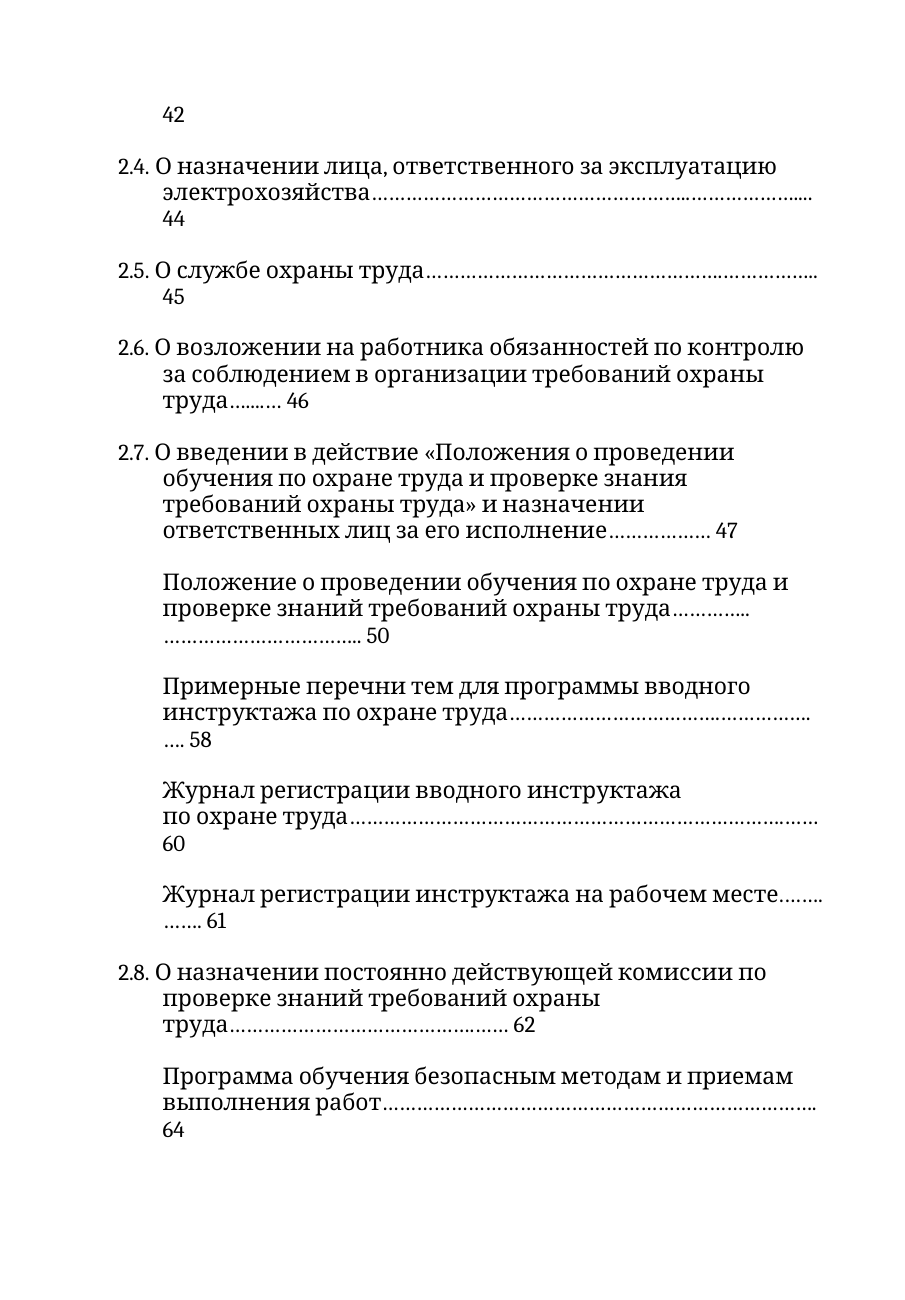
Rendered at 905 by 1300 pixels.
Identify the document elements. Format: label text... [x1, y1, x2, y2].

text Программа обучения безопасным методам и приемам выполнения работ…………………………………………………………………. 64 [162, 1064, 827, 1143]
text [118, 102, 827, 128]
text по охране труда………………………………………………………………….……60 [162, 804, 827, 857]
text Журнал регистрации инструктажа на рабочем месте.…….……. 61 [162, 882, 827, 934]
text Примерные перечни тем для программы вводного инструктажа по охране труда……………………………….…………….…. 58 [162, 674, 827, 753]
text Положение о проведении обучения по охране труда и проверке знаний требований охраны труда…………..…………………………….. 50 [162, 570, 827, 649]
text 2.4. О назначении лица, ответственного за эксплуатацию электрохозяйства………………………………………………..……………….... 44 [118, 153, 827, 232]
text 2.8. О назначении постоянно действующей комиссии по проверке знаний требований охраны труда…………………………………….…… 62 [118, 959, 827, 1039]
text 2.6. О возложении на работника обязанностей по контролю за соблюдением в организации требований охраны труда…....… 46 [118, 335, 827, 414]
text Журнал регистрации вводного инструктажа [162, 778, 827, 804]
text 2.7. О введении в действие «Положения о проведении обучения по охране труда и проверке знания требований охраны труда» и назначении ответственных лиц за его исполнение……………… 47 [118, 439, 827, 545]
text 2.5. О службе охраны труда…………………………………………….…………….. 45 [118, 257, 827, 310]
